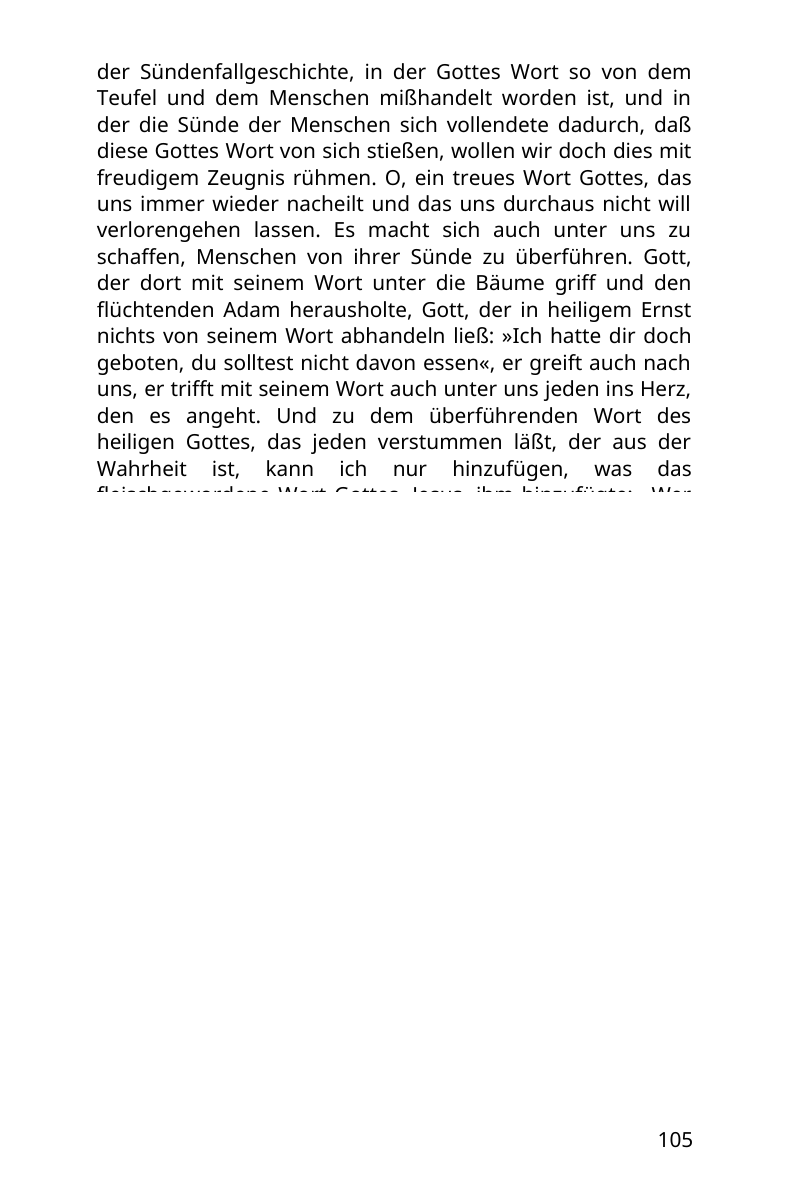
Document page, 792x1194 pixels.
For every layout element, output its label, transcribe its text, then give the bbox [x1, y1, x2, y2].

text der Sündenfallgeschichte, in der Gottes Wort so von dem Teufel und dem Menschen mißhandelt worden ist, und in der die Sünde der Menschen sich vollendete dadurch, daß diese Gottes Wort von sich stießen, wollen wir doch dies mit freudigem Zeugnis rühmen. O, ein treues Wort Gottes, das uns immer wieder nacheilt und das uns durchaus nicht will verlorengehen lassen. Es macht sich auch unter uns zu schaffen, Menschen von ihrer Sünde zu überführen. Gott, der dort mit seinem Wort unter die Bäume griff und den flüchtenden Adam herausholte, Gott, der in heiligem Ernst nichts von seinem Wort abhandeln ließ: »Ich hatte dir doch geboten, du solltest nicht davon essen«, er greift auch nach uns, er trifft mit seinem Wort auch unter uns jeden ins Herz, den es angeht. Und zu dem überführenden Wort des heiligen Gottes, das jeden verstummen läßt, der aus der Wahrheit ist, kann ich nur hinzufügen, was das fleischgewordene Wort Gottes, Jesus, ihm hinzufügte: »Wer Ohren hat zu hören, der höre!« [97, 58, 692, 491]
text 105 [657, 1131, 693, 1151]
